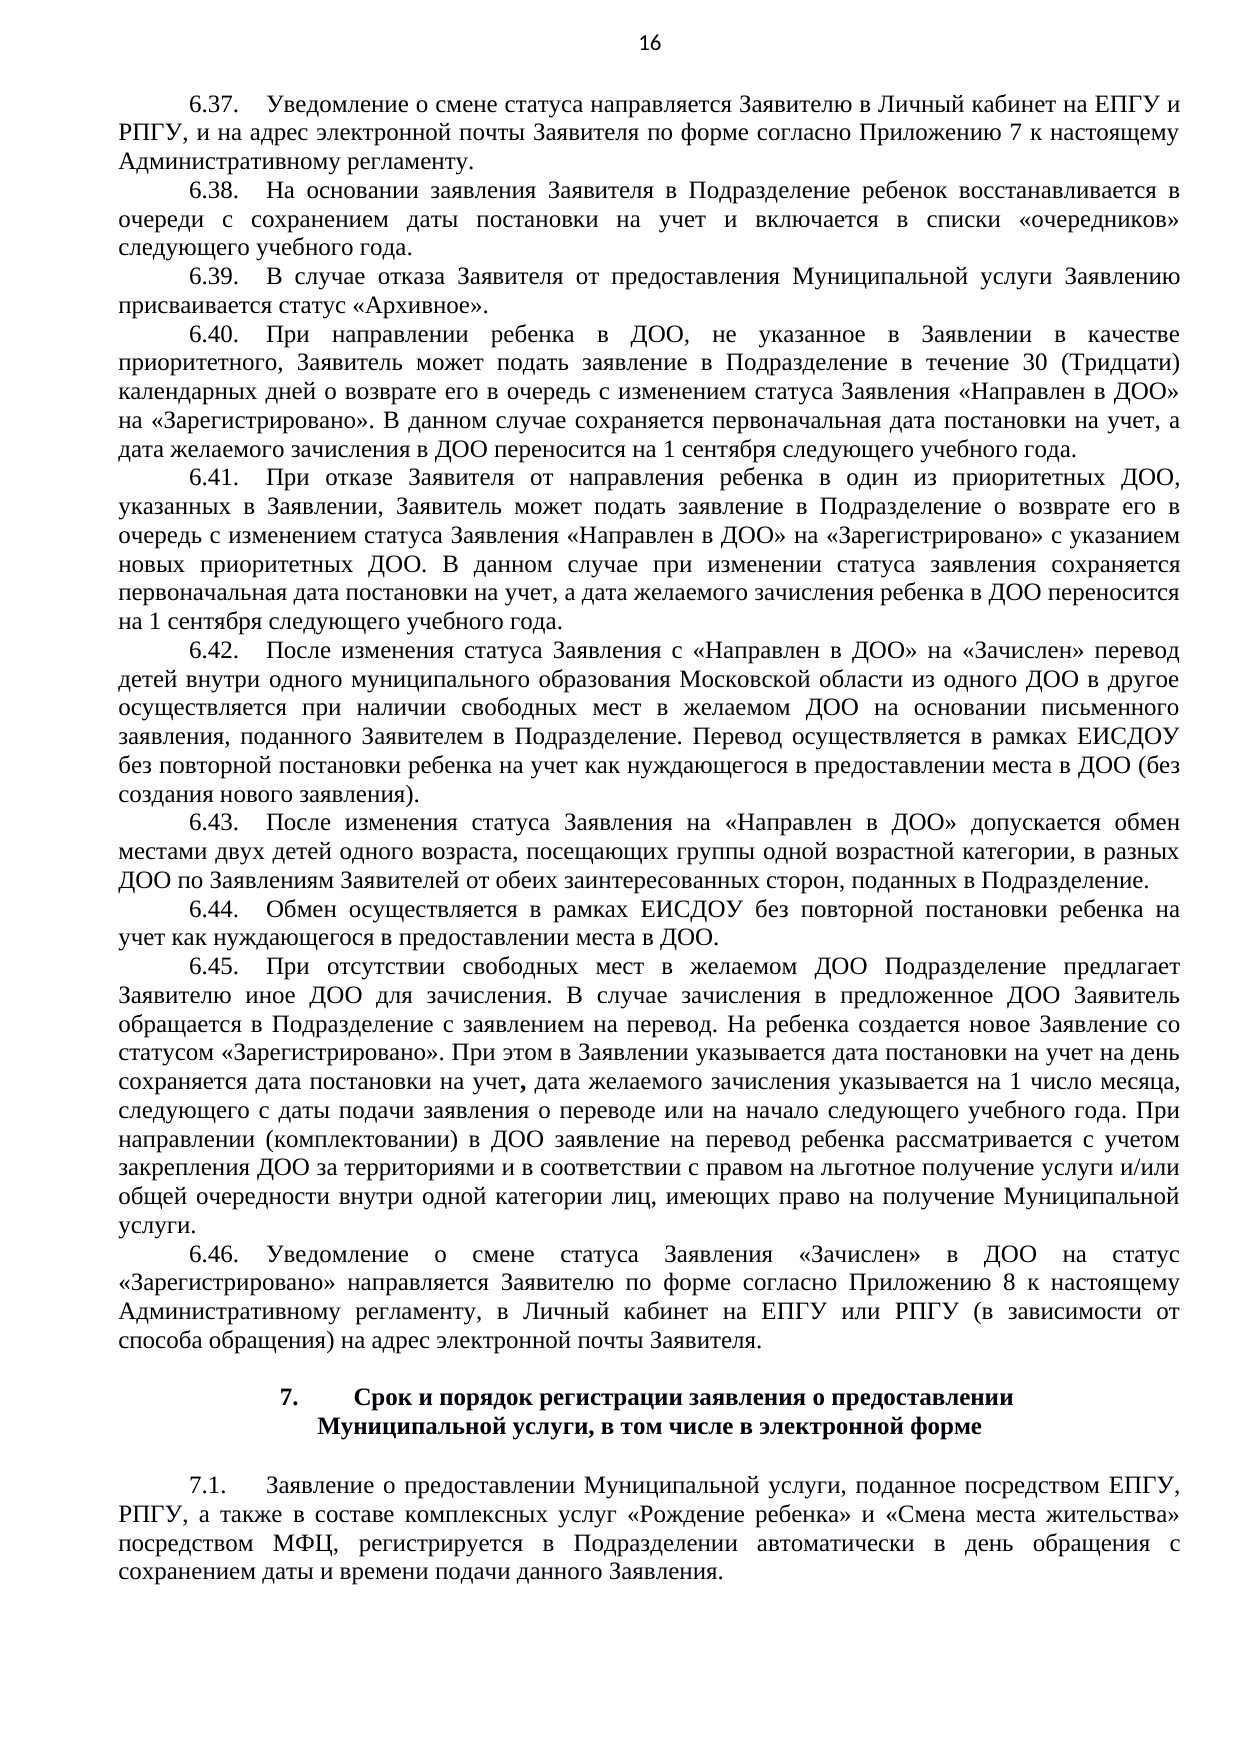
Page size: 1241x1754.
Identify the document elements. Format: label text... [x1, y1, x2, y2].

list Заявление о предоставлении Муниципальной услуги, поданное посредством ЕПГУ, РПГУ, а также в составе комплексных услуг «Рождение ребенка» и «Смена места жительства» посредством МФЦ, регистрируется в Подразделении автоматически в день обращения с сохранением даты и времени подачи данного Заявления. [118, 1470, 1181, 1585]
list На основании заявления Заявителя в Подразделение ребенок восстанавливается в очереди с сохранением даты постановки на учет и включается в списки «очередников» следующего учебного года. [118, 175, 1181, 261]
list Уведомление о смене статуса направляется Заявителю в Личный кабинет на ЕПГУ и РПГУ, и на адрес электронной почты Заявителя по форме согласно Приложению 7 к настоящему Административному регламенту. [118, 89, 1181, 175]
list В случае отказа Заявителя от предоставления Муниципальной услуги Заявлению присваивается статус «Архивное». [118, 261, 1181, 319]
list Обмен осуществляется в рамках ЕИСДОУ без повторной постановки ребенка на учет как нуждающегося в предоставлении места в ДОО. [118, 894, 1181, 951]
list После изменения статуса Заявления на «Направлен в ДОО» допускается обмен местами двух детей одного возраста, посещающих группы одной возрастной категории, в разных ДОО по Заявлениям Заявителей от обеих заинтересованных сторон, поданных в Подразделение. [118, 807, 1181, 894]
list При отсутствии свободных мест в желаемом ДОО Подразделение предлагает Заявителю иное ДОО для зачисления. В случае зачисления в предложенное ДОО Заявитель обращается в Подразделение с заявлением на перевод. На ребенка создается новое Заявление со статусом «Зарегистрировано». При этом в Заявлении указывается дата постановки на учет на день сохраняется дата постановки на учет, дата желаемого зачисления указывается на 1 число месяца, следующего с даты подачи заявления о переводе или на начало следующего учебного года. При направлении (комплектовании) в ДОО заявление на перевод ребенка рассматривается с учетом закрепления ДОО за территориями и в соответствии с правом на льготное получение услуги и/или общей очередности внутри одной категории лиц, имеющих право на получение Муниципальной услуги. [118, 951, 1181, 1239]
list Срок и порядок регистрации заявления о предоставлении Муниципальной услуги, в том числе в электронной форме [118, 1382, 1181, 1440]
list Уведомление о смене статуса Заявления «Зачислен» в ДОО на статус «Зарегистрировано» направляется Заявителю по форме согласно Приложению 8 к настоящему Административному регламенту, в Личный кабинет на ЕПГУ или РПГУ (в зависимости от способа обращения) на адрес электронной почты Заявителя. [118, 1239, 1181, 1354]
list При направлении ребенка в ДОО, не указанное в Заявлении в качестве приоритетного, Заявитель может подать заявление в Подразделение в течение 30 (Тридцати) календарных дней о возврате его в очередь с изменением статуса Заявления «Направлен в ДОО» на «Зарегистрировано». В данном случае сохраняется первоначальная дата постановки на учет, а дата желаемого зачисления в ДОО переносится на 1 сентября следующего учебного года. [118, 319, 1181, 462]
list При отказе Заявителя от направления ребенка в один из приоритетных ДОО, указанных в Заявлении, Заявитель может подать заявление в Подразделение о возврате его в очередь с изменением статуса Заявления «Направлен в ДОО» на «Зарегистрировано» с указанием новых приоритетных ДОО. В данном случае при изменении статуса заявления сохраняется первоначальная дата постановки на учет, а дата желаемого зачисления ребенка в ДОО переносится на 1 сентября следующего учебного года. [118, 462, 1181, 635]
list После изменения статуса Заявления с «Направлен в ДОО» на «Зачислен» перевод детей внутри одного муниципального образования Московской области из одного ДОО в другое осуществляется при наличии свободных мест в желаемом ДОО на основании письменного заявления, поданного Заявителем в Подразделение. Перевод осуществляется в рамках ЕИСДОУ без повторной постановки ребенка на учет как нуждающегося в предоставлении места в ДОО (без создания нового заявления). [118, 635, 1181, 807]
